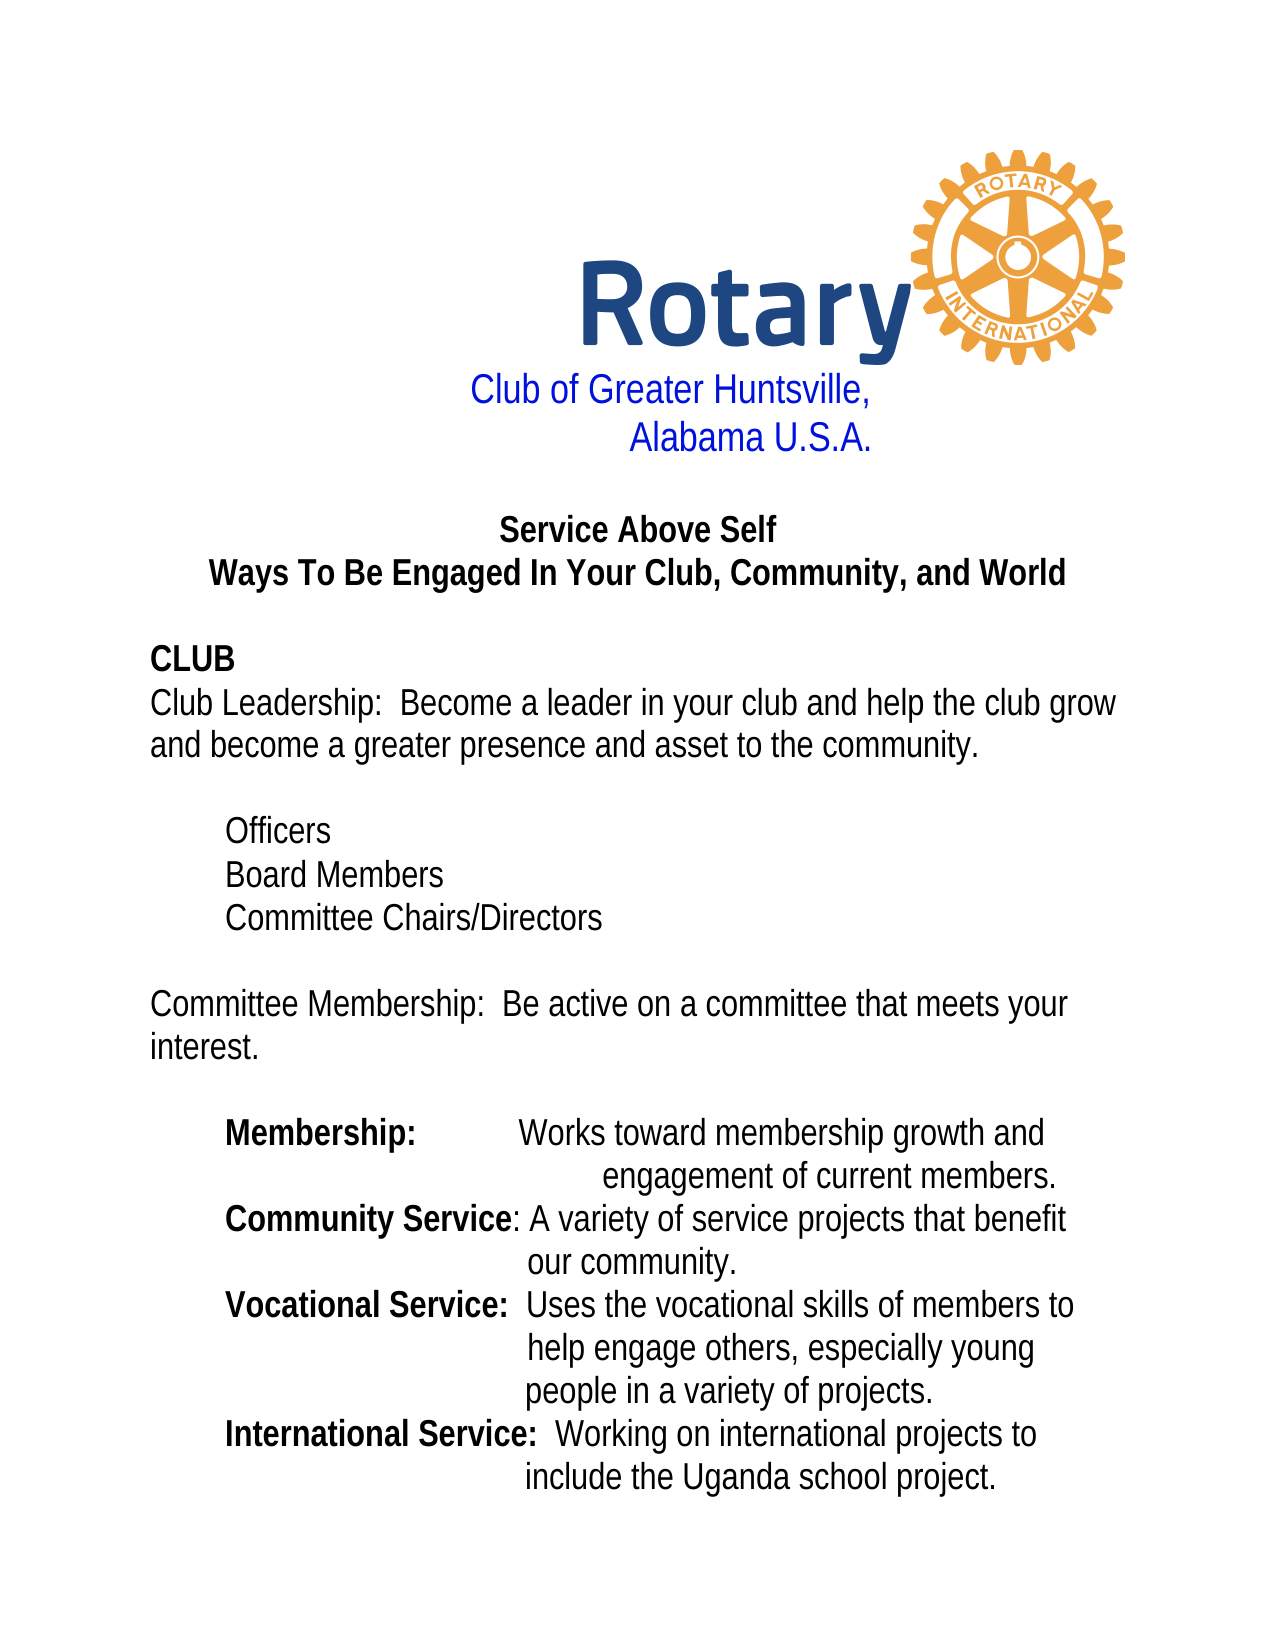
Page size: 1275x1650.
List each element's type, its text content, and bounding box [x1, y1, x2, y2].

text include the Uganda school project. [150, 1454, 1125, 1497]
text Alabama U.S.A. [150, 412, 1125, 460]
text Ways To Be Engaged In Your Club, Community, and World [150, 551, 1125, 594]
text Community Service: A variety of service projects that benefit [150, 1196, 1125, 1239]
text CLUB [150, 637, 1125, 680]
text Membership: Works toward membership growth and engagement of current members. [150, 1110, 1125, 1196]
text Club Leadership: Become a leader in your club and help the club grow and become a greater presence and asset to the community. [150, 680, 1125, 766]
text help engage others, especially young [150, 1325, 1125, 1368]
text Board Members [150, 852, 1125, 895]
text our community. [150, 1239, 1125, 1282]
text Committee Chairs/Directors [150, 895, 1125, 938]
text people in a variety of projects. [150, 1368, 1125, 1411]
text Service Above Self [150, 508, 1125, 551]
picture [583, 150, 1125, 365]
text International Service: Working on international projects to [150, 1411, 1125, 1454]
text Club of Greater Huntsville, [150, 364, 1125, 412]
text Officers [150, 809, 1125, 852]
text Vocational Service: Uses the vocational skills of members to [150, 1282, 1125, 1325]
text Committee Membership: Be active on a committee that meets your interest. [150, 981, 1125, 1067]
